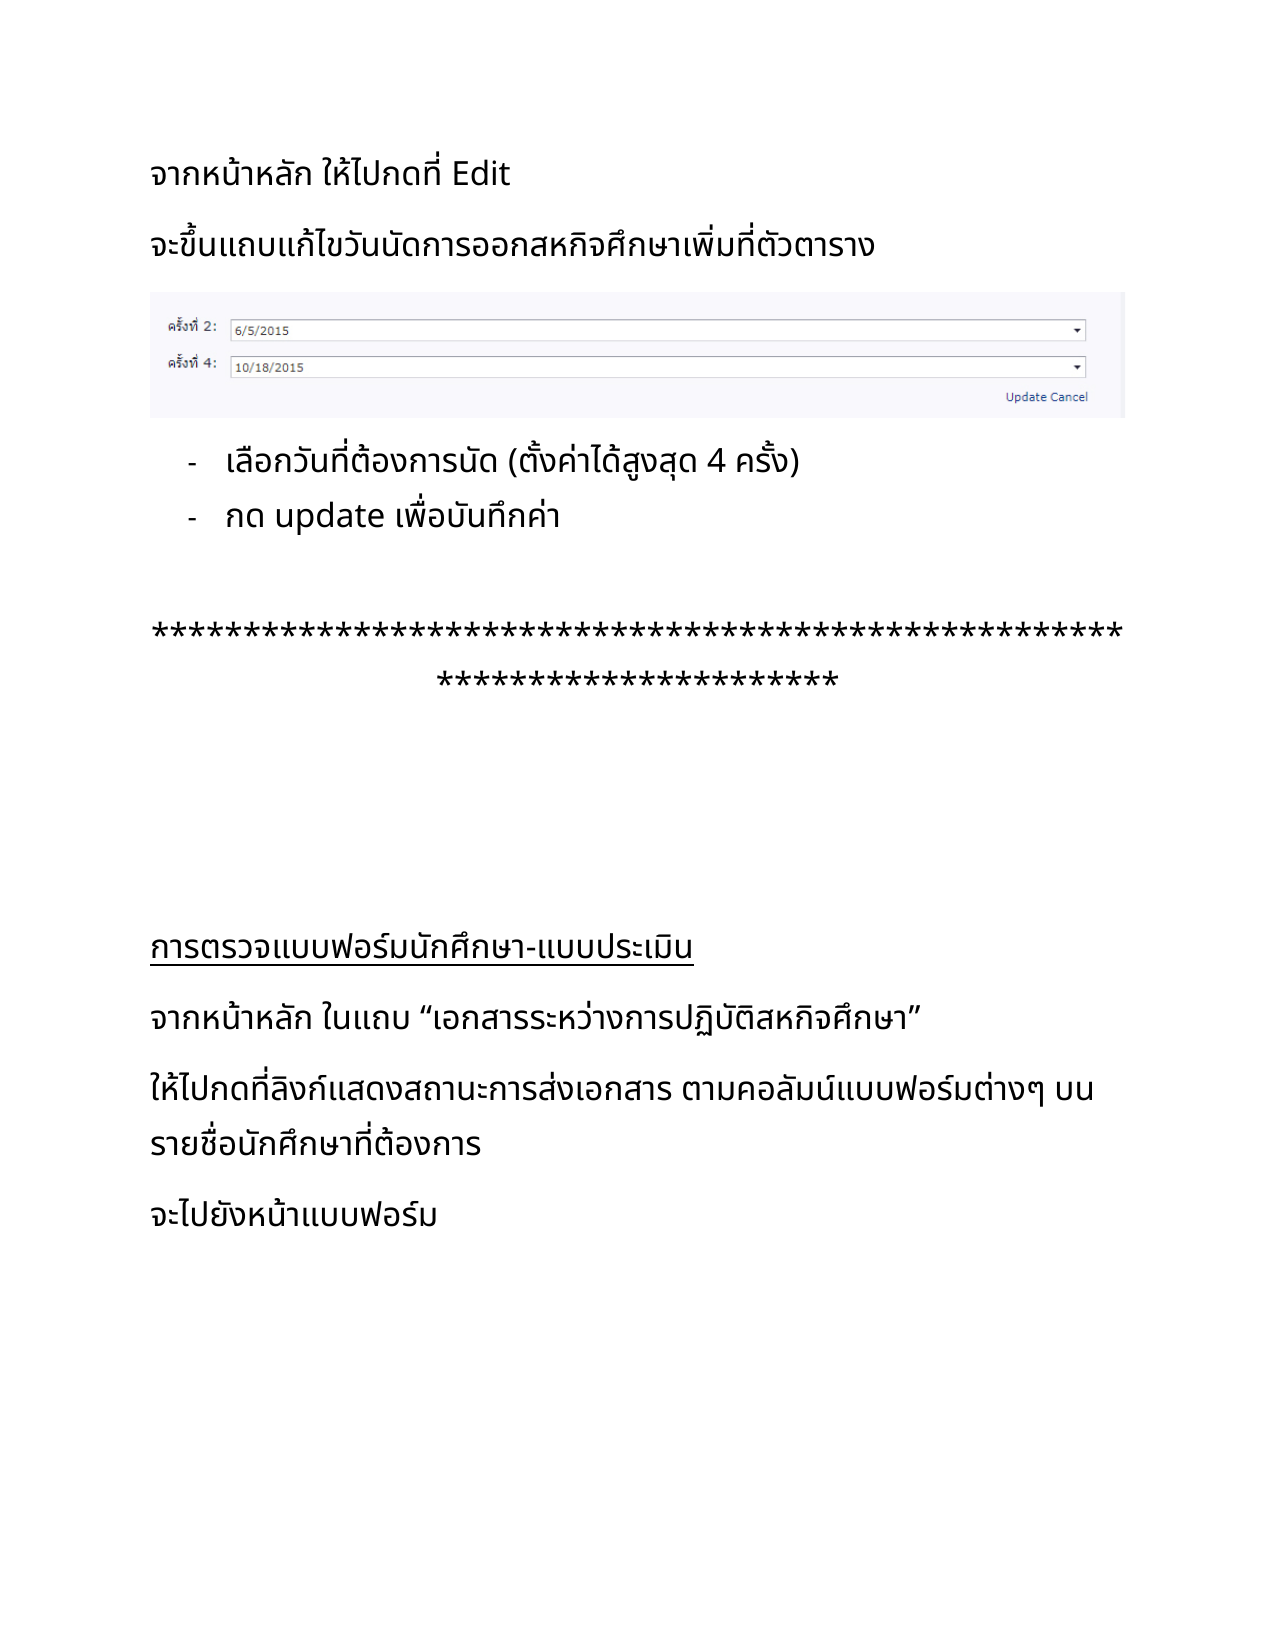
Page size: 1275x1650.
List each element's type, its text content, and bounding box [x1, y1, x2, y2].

text จากหน้าหลัก ในแถบ “เอกสารระหว่างการปฏิบัติสหกิจศึกษา” [150, 994, 1125, 1045]
text ให้ไปกดที่ลิงก์แสดงสถานะการส่งเอกสาร ตามคอลัมน์แบบฟอร์มต่างๆ บนรายชื่อนักศึกษาที่ต้องการ [150, 1065, 1125, 1170]
picture [150, 292, 1125, 418]
list กด update เพื่อบันทึกค่า [187, 491, 1125, 542]
text *************************************************************************** [150, 612, 1125, 706]
text การตรวจแบบฟอร์มนักศึกษา-แบบประเมิน [150, 923, 1125, 974]
text จากหน้าหลัก ให้ไปกดที่ Edit [150, 150, 1125, 201]
text จะไปยังหน้าแบบฟอร์ม [150, 1191, 1125, 1241]
list เลือกวันที่ต้องการนัด (ตั้งค่าได้สูงสุด 4 ครั้ง) [187, 437, 1125, 487]
text จะขึ้นแถบแก้ไขวันนัดการออกสหกิจศึกษาเพิ่มที่ตัวตาราง [150, 221, 1125, 272]
